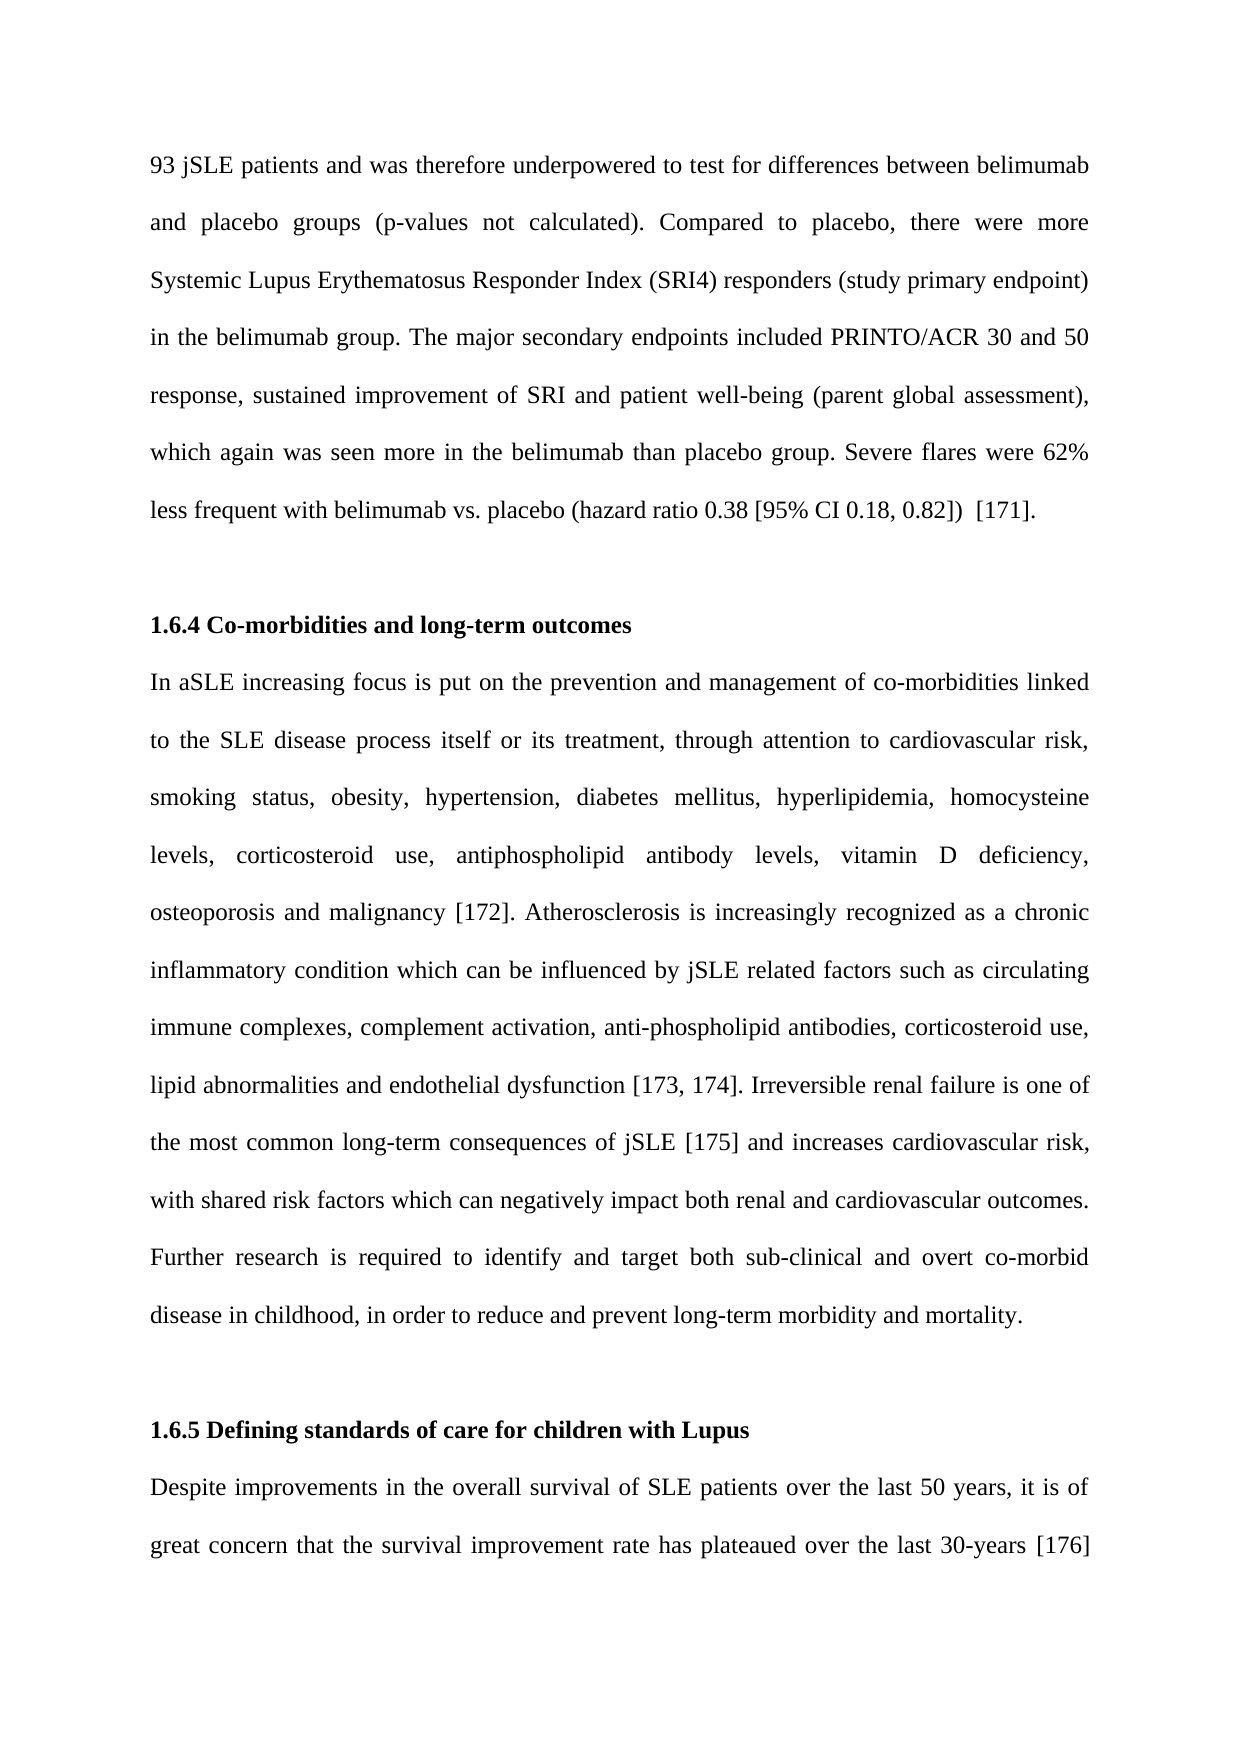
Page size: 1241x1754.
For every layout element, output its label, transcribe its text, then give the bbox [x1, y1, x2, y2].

text 1.6.4 Co-morbidities and long-term outcomes [150, 610, 1090, 639]
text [150, 1472, 1090, 1559]
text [150, 150, 1090, 524]
text In aSLE increasing focus is put on the prevention and management of co-morbidities linked to the SLE disease process itself or its treatment, through attention to cardiovascular risk, smoking status, obesity, hypertension, diabetes mellitus, hyperlipidemia, homocysteine levels, corticosteroid use, antiphospholipid antibody levels, vitamin D deficiency, osteoporosis and malignancy [172]. Atherosclerosis is increasingly recognized as a chronic inflammatory condition which can be influenced by jSLE related factors such as circulating immune complexes, complement activation, anti-phospholipid antibodies, corticosteroid use, lipid abnormalities and endothelial dysfunction [173, 174]. Irreversible renal failure is one of the most common long-term consequences of jSLE [175] and increases cardiovascular risk, with shared risk factors which can negatively impact both renal and cardiovascular outcomes. Further research is required to identify and target both sub-clinical and overt co-morbid disease in childhood, in order to reduce and prevent long-term morbidity and mortality. [150, 667, 1090, 1329]
text 1.6.5 Defining standards of care for children with Lupus [150, 1415, 1090, 1444]
